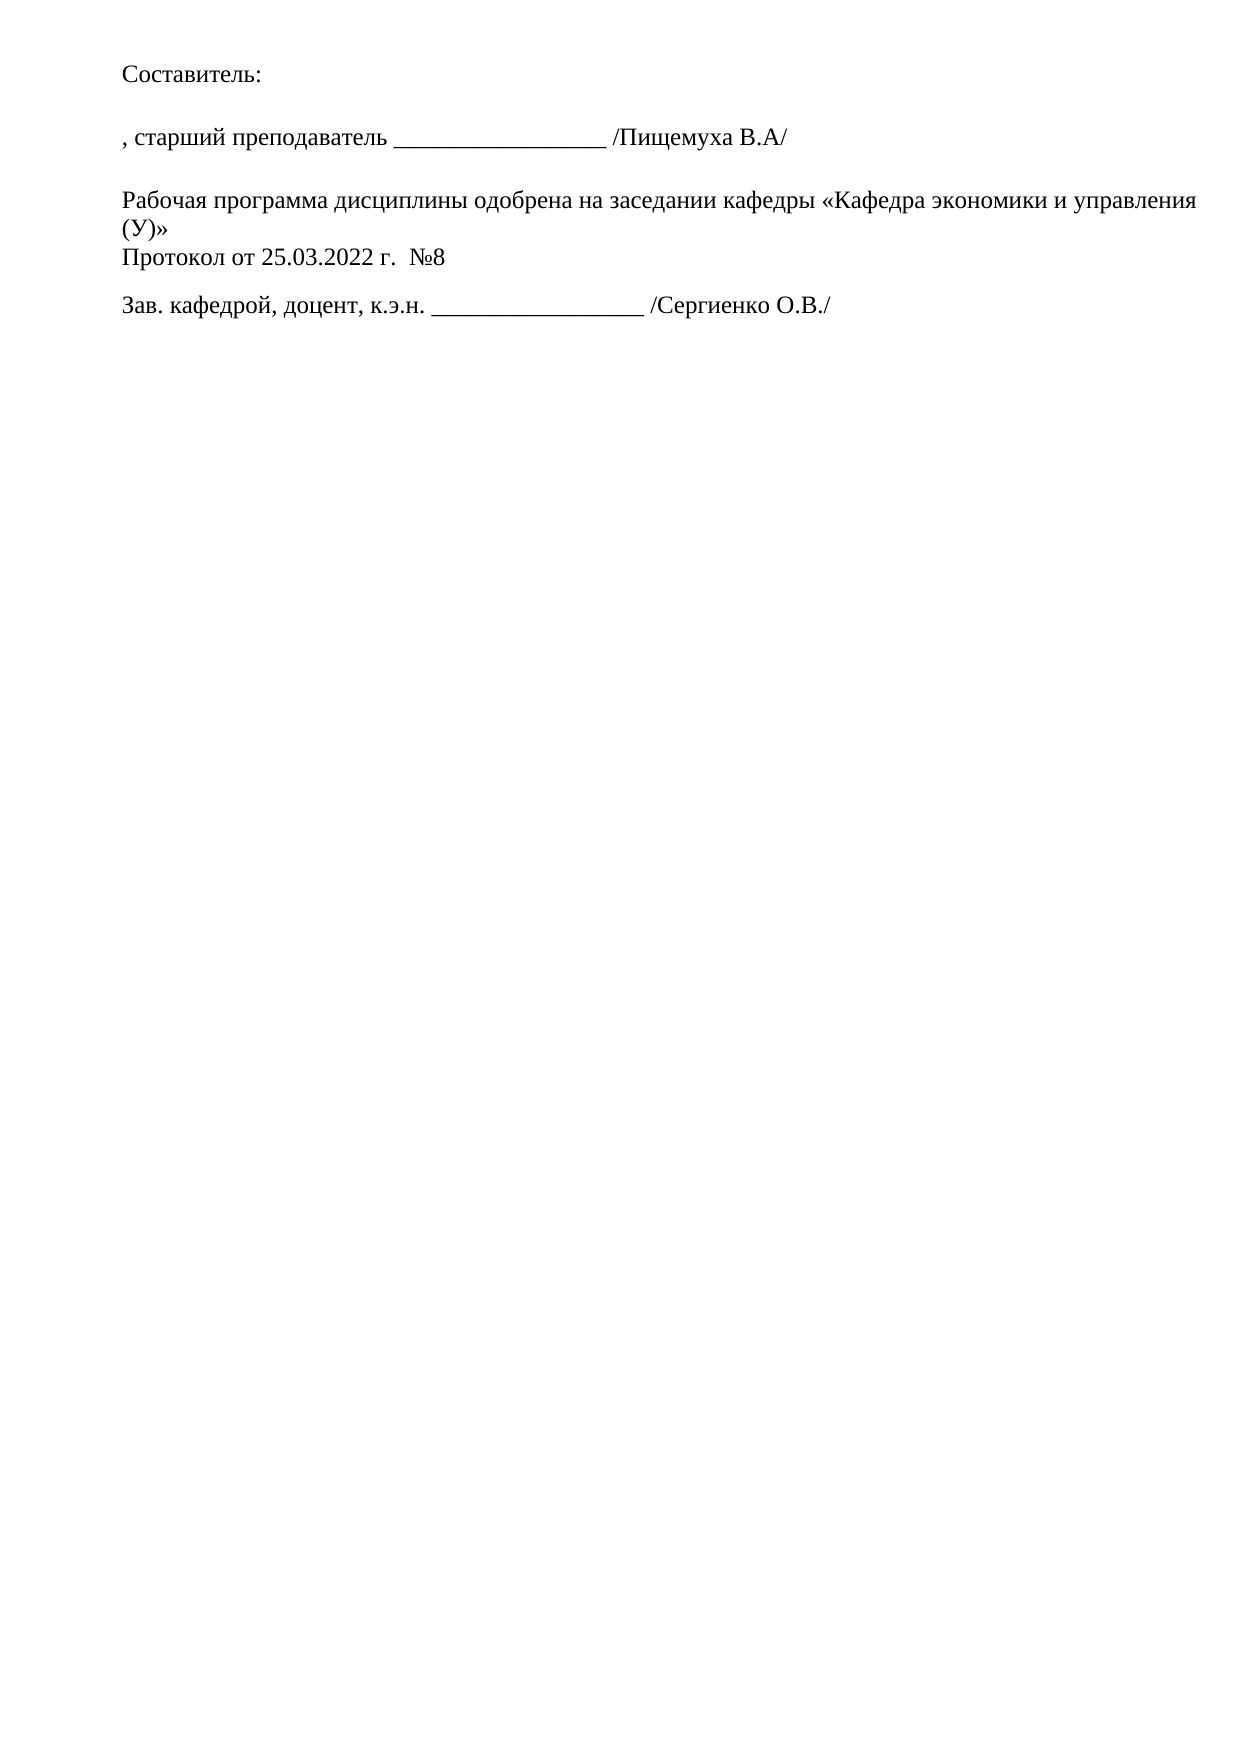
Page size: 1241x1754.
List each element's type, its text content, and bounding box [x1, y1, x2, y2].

table_cell Зав. кафедрой, доцент, к.э.н. _________________ /Сергиенко О.В./ [118, 291, 1240, 319]
table_header Составитель: , старший преподаватель _________________ /Пищемуха В.А/ Рабочая программа дисциплины одобрена на заседании кафедры «Кафедра экономики и управления (У)» Протокол от 25.03.2022 г. №8 [118, 59, 1240, 291]
